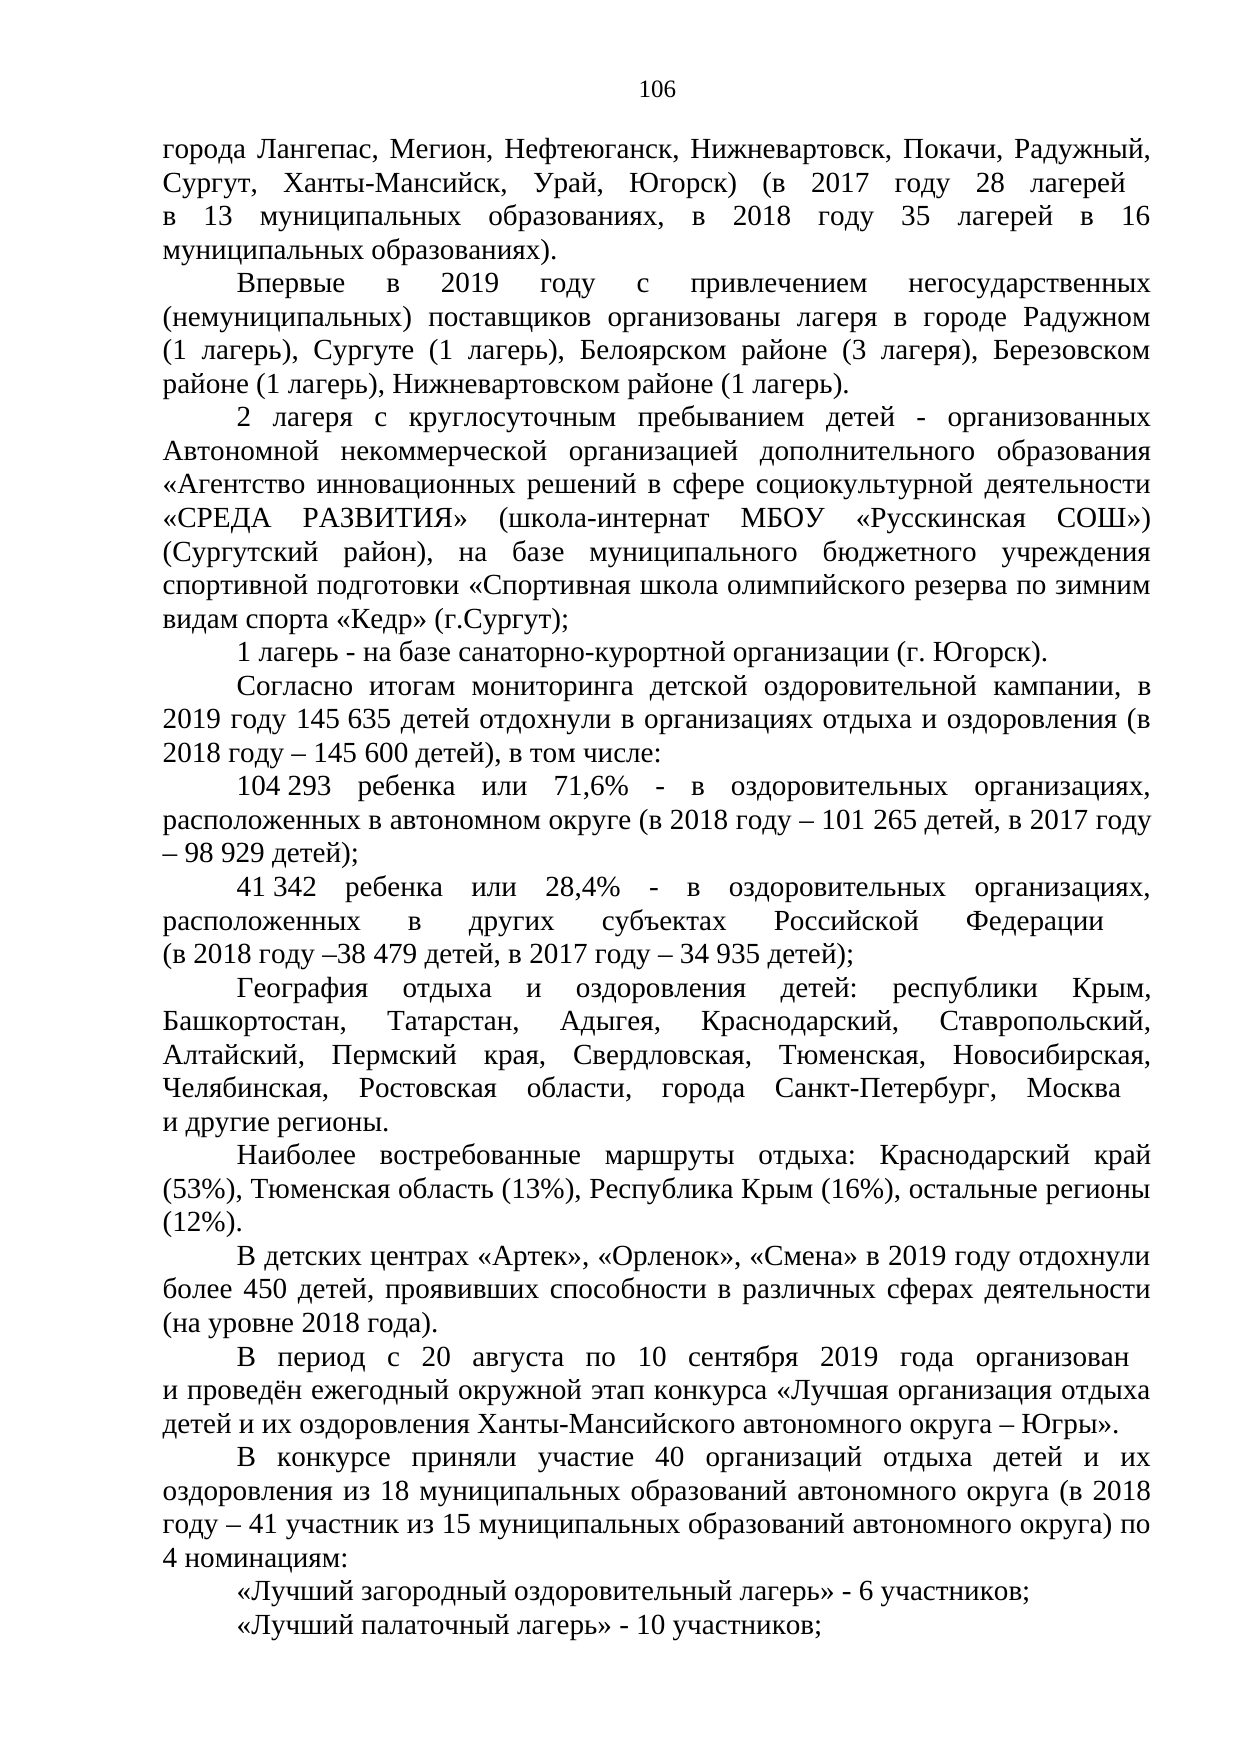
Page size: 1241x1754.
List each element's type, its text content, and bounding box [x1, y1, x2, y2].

text Согласно итогам мониторинга детской оздоровительной кампании, в 2019 году 145 635 детей отдохнули в организациях отдыха и оздоровления (в 2018 году – 145 600 детей), в том числе: [162, 668, 1152, 768]
text «Лучший загородный оздоровительный лагерь» - 6 участников; [162, 1573, 1152, 1607]
text Наиболее востребованные маршруты отдыха: Краснодарский край (53%), Тюменская область (13%), Республика Крым (16%), остальные регионы (12%). [162, 1137, 1152, 1238]
text 1 лагерь - на базе санаторно-курортной организации (г. Югорск). [162, 634, 1152, 668]
text 104 293 ребенка или 71,6% - в оздоровительных организациях, расположенных в автономном округе (в 2018 году – 101 265 детей, в 2017 году – 98 929 детей); [162, 768, 1152, 869]
text 41 342 ребенка или 28,4% - в оздоровительных организациях, расположенных в других субъектах Российской Федерации (в 2018 году –38 479 детей, в 2017 году – 34 935 детей); [162, 869, 1152, 970]
text «Лучший палаточный лагерь» - 10 участников; [162, 1607, 1152, 1641]
text В период с 20 августа по 10 сентября 2019 года организован и проведён ежегодный окружной этап конкурса «Лучшая организация отдыха детей и их оздоровления Ханты-Мансийского автономного округа – Югры». [162, 1339, 1152, 1439]
text В детских центрах «Артек», «Орленок», «Смена» в 2019 году отдохнули более 450 детей, проявивших способности в различных сферах деятельности (на уровне 2018 года). [162, 1238, 1152, 1339]
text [162, 131, 1152, 265]
text 2 лагеря с круглосуточным пребыванием детей - организованных Автономной некоммерческой организацией дополнительного образования «Агентство инновационных решений в сфере социокультурной деятельности «СРЕДА РАЗВИТИЯ» (школа-интернат МБОУ «Русскинская СОШ») (Сургутский район), на базе муниципального бюджетного учреждения спортивной подготовки «Спортивная школа олимпийского резерва по зимним видам спорта «Кедр» (г.Сургут); [162, 399, 1152, 634]
text Впервые в 2019 году с привлечением негосударственных (немуниципальных) поставщиков организованы лагеря в городе Радужном (1 лагерь), Сургуте (1 лагерь), Белоярском районе (3 лагеря), Березовском районе (1 лагерь), Нижневартовском районе (1 лагерь). [162, 265, 1152, 399]
text В конкурсе приняли участие 40 организаций отдыха детей и их оздоровления из 18 муниципальных образований автономного округа (в 2018 году – 41 участник из 15 муниципальных образований автономного округа) по 4 номинациям: [162, 1439, 1152, 1573]
text География отдыха и оздоровления детей: республики Крым, Башкортостан, Татарстан, Адыгея, Краснодарский, Ставропольский, Алтайский, Пермский края, Свердловская, Тюменская, Новосибирская, Челябинская, Ростовская области, города Санкт-Петербург, Москва и другие регионы. [162, 970, 1152, 1137]
